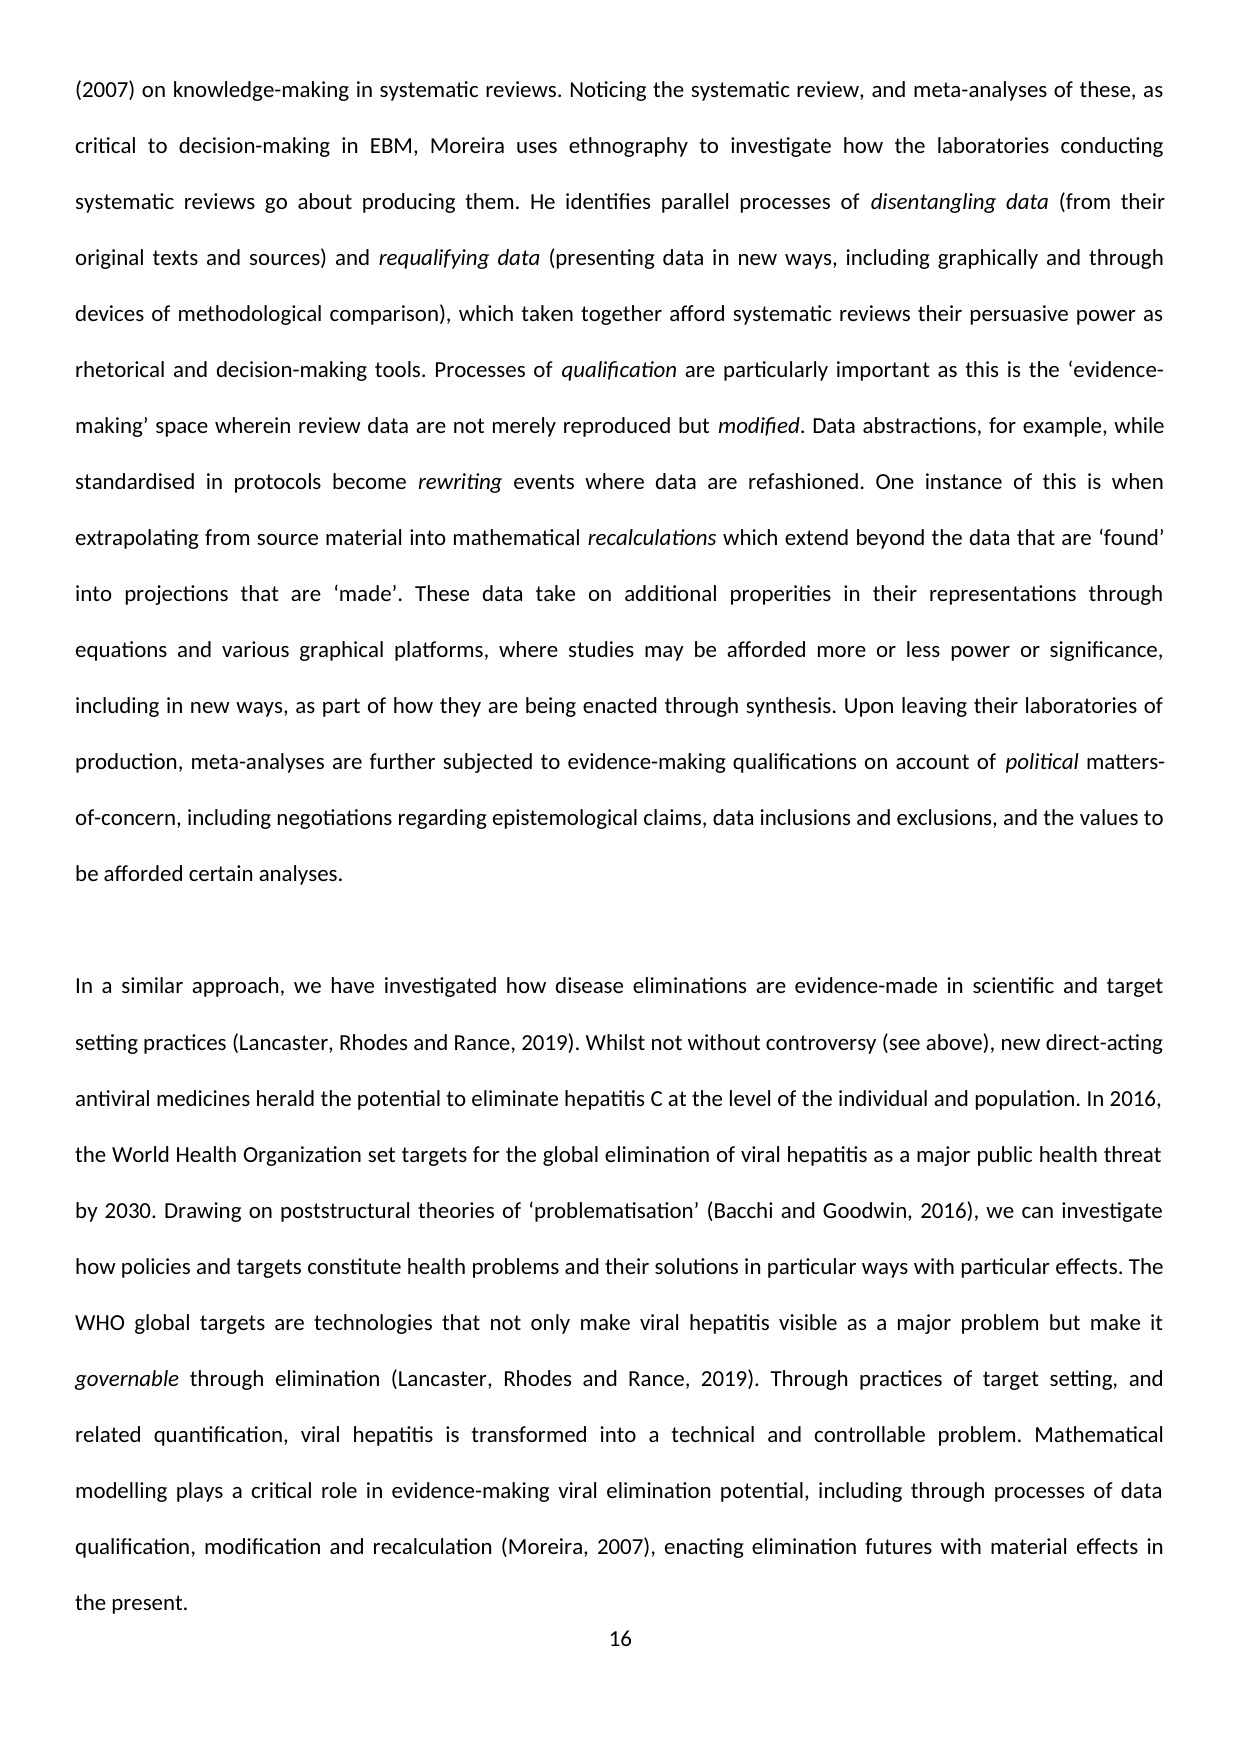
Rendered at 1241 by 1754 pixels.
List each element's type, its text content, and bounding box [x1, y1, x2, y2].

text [75, 75, 1165, 888]
text In a similar approach, we have investigated how disease eliminations are evidence-made in scientific and target setting practices (Lancaster, Rhodes and Rance, 2019). Whilst not without controversy (see above), new direct-acting antiviral medicines herald the potential to eliminate hepatitis C at the level of the individual and population. In 2016, the World Health Organization set targets for the global elimination of viral hepatitis as a major public health threat by 2030. Drawing on poststructural theories of ‘problematisation’ (Bacchi and Goodwin, 2016), we can investigate how policies and targets constitute health problems and their solutions in particular ways with particular effects. The WHO global targets are technologies that not only make viral hepatitis visible as a major problem but make it governable through elimination (Lancaster, Rhodes and Rance, 2019). Through practices of target setting, and related quantification, viral hepatitis is transformed into a technical and controllable problem. Mathematical modelling plays a critical role in evidence-making viral elimination potential, including through processes of data qualification, modification and recalculation (Moreira, 2007), enacting elimination futures with material effects in the present. [75, 972, 1165, 1616]
